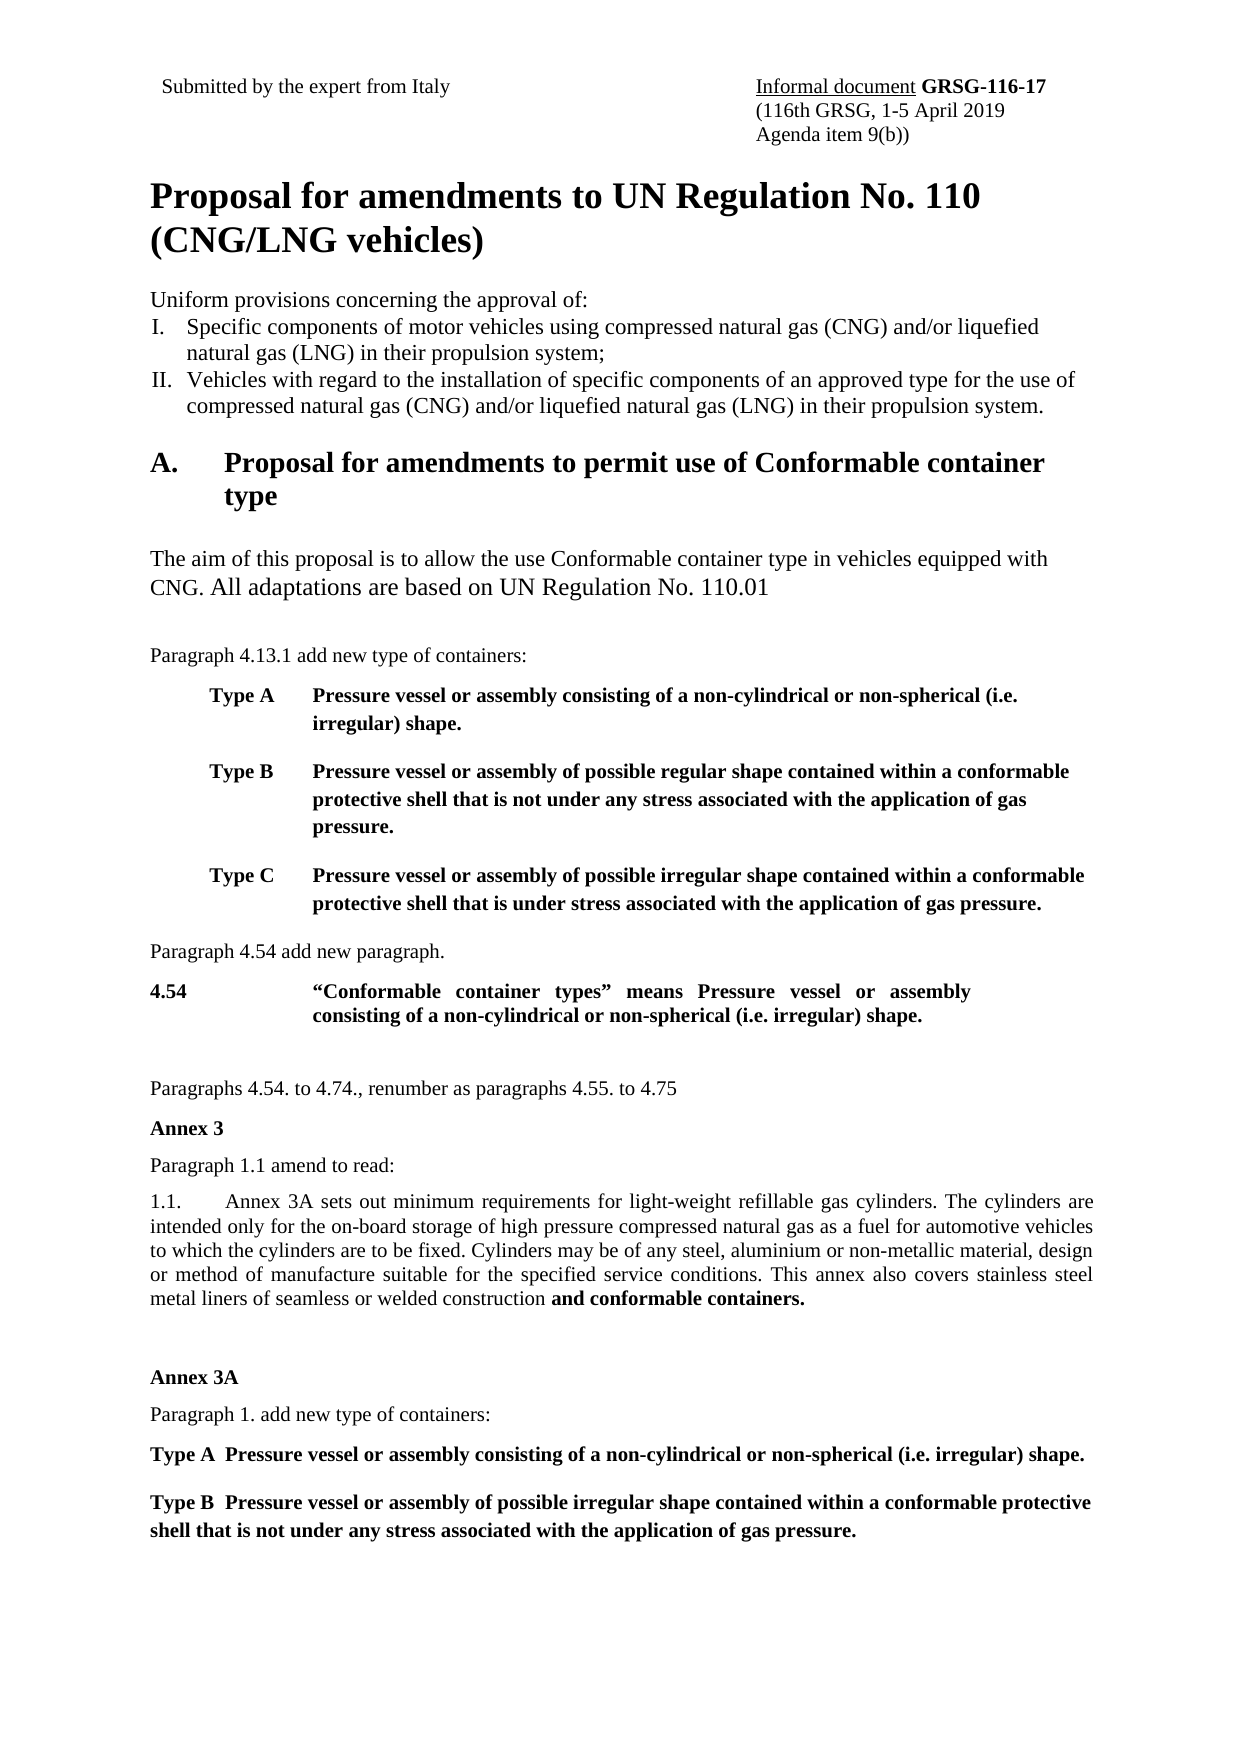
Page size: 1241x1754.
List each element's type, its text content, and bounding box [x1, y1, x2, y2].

text Type A Pressure vessel or assembly consisting of a non-cylindrical or non-spherical (i.e. irregular) shape. [209, 683, 1090, 735]
text Proposal for amendments to UN Regulation No. 110 (CNG/LNG vehicles) [150, 174, 1090, 260]
text Annex 3A [150, 1365, 1095, 1389]
text Type B Pressure vessel or assembly of possible irregular shape contained within a conformable protective shell that is not under any stress associated with the application of gas pressure. [150, 1490, 1095, 1542]
text Paragraph 1.1 amend to read: [150, 1153, 1095, 1177]
text Paragraph 1. add new type of containers: [150, 1402, 1095, 1426]
text Type C Pressure vessel or assembly of possible irregular shape contained within a conformable protective shell that is under stress associated with the application of gas pressure. [209, 863, 1090, 914]
text Uniform provisions concerning the approval of: [150, 287, 1090, 313]
text I. Specific components of motor vehicles using compressed natural gas (CNG) and/or liquefied natural gas (LNG) in their propulsion system; [151, 313, 1090, 366]
text II. Vehicles with regard to the installation of specific components of an approved type for the use of compressed natural gas (CNG) and/or liquefied natural gas (LNG) in their propulsion system. [151, 366, 1090, 418]
text 1.1. Annex 3A sets out minimum requirements for light-weight refillable gas cylinders. The cylinders are intended only for the on-board storage of high pressure compressed natural gas as a fuel for automotive vehicles to which the cylinders are to be fixed. Cylinders may be of any steel, aluminium or non-metallic material, design or method of manufacture suitable for the specified service conditions. This annex also covers stainless steel metal liners of seamless or welded construction and conformable containers. [150, 1189, 1095, 1310]
text Paragraph 4.54 add new paragraph. [150, 939, 1028, 963]
text Paragraph 4.13.1 add new type of containers: [150, 643, 1028, 667]
text A. Proposal for amendments to permit use of Conformable container type [150, 445, 1090, 512]
text Paragraphs 4.54. to 4.74., renumber as paragraphs 4.55. to 4.75 [150, 1076, 1095, 1100]
text 4.54 “Conformable container types” means Pressure vessel or assembly consisting of a non-cylindrical or non-spherical (i.e. irregular) shape. [150, 979, 972, 1027]
text Type A Pressure vessel or assembly consisting of a non-cylindrical or non-spherical (i.e. irregular) shape. [150, 1442, 1095, 1466]
text Type B Pressure vessel or assembly of possible regular shape contained within a conformable protective shell that is not under any stress associated with the application of gas pressure. [209, 759, 1090, 838]
text Annex 3 [150, 1116, 1095, 1140]
text The aim of this proposal is to allow the use Conformable container type in vehicles equipped with CNG. All adaptations are based on UN Regulation No. 110.01 [150, 545, 1090, 600]
